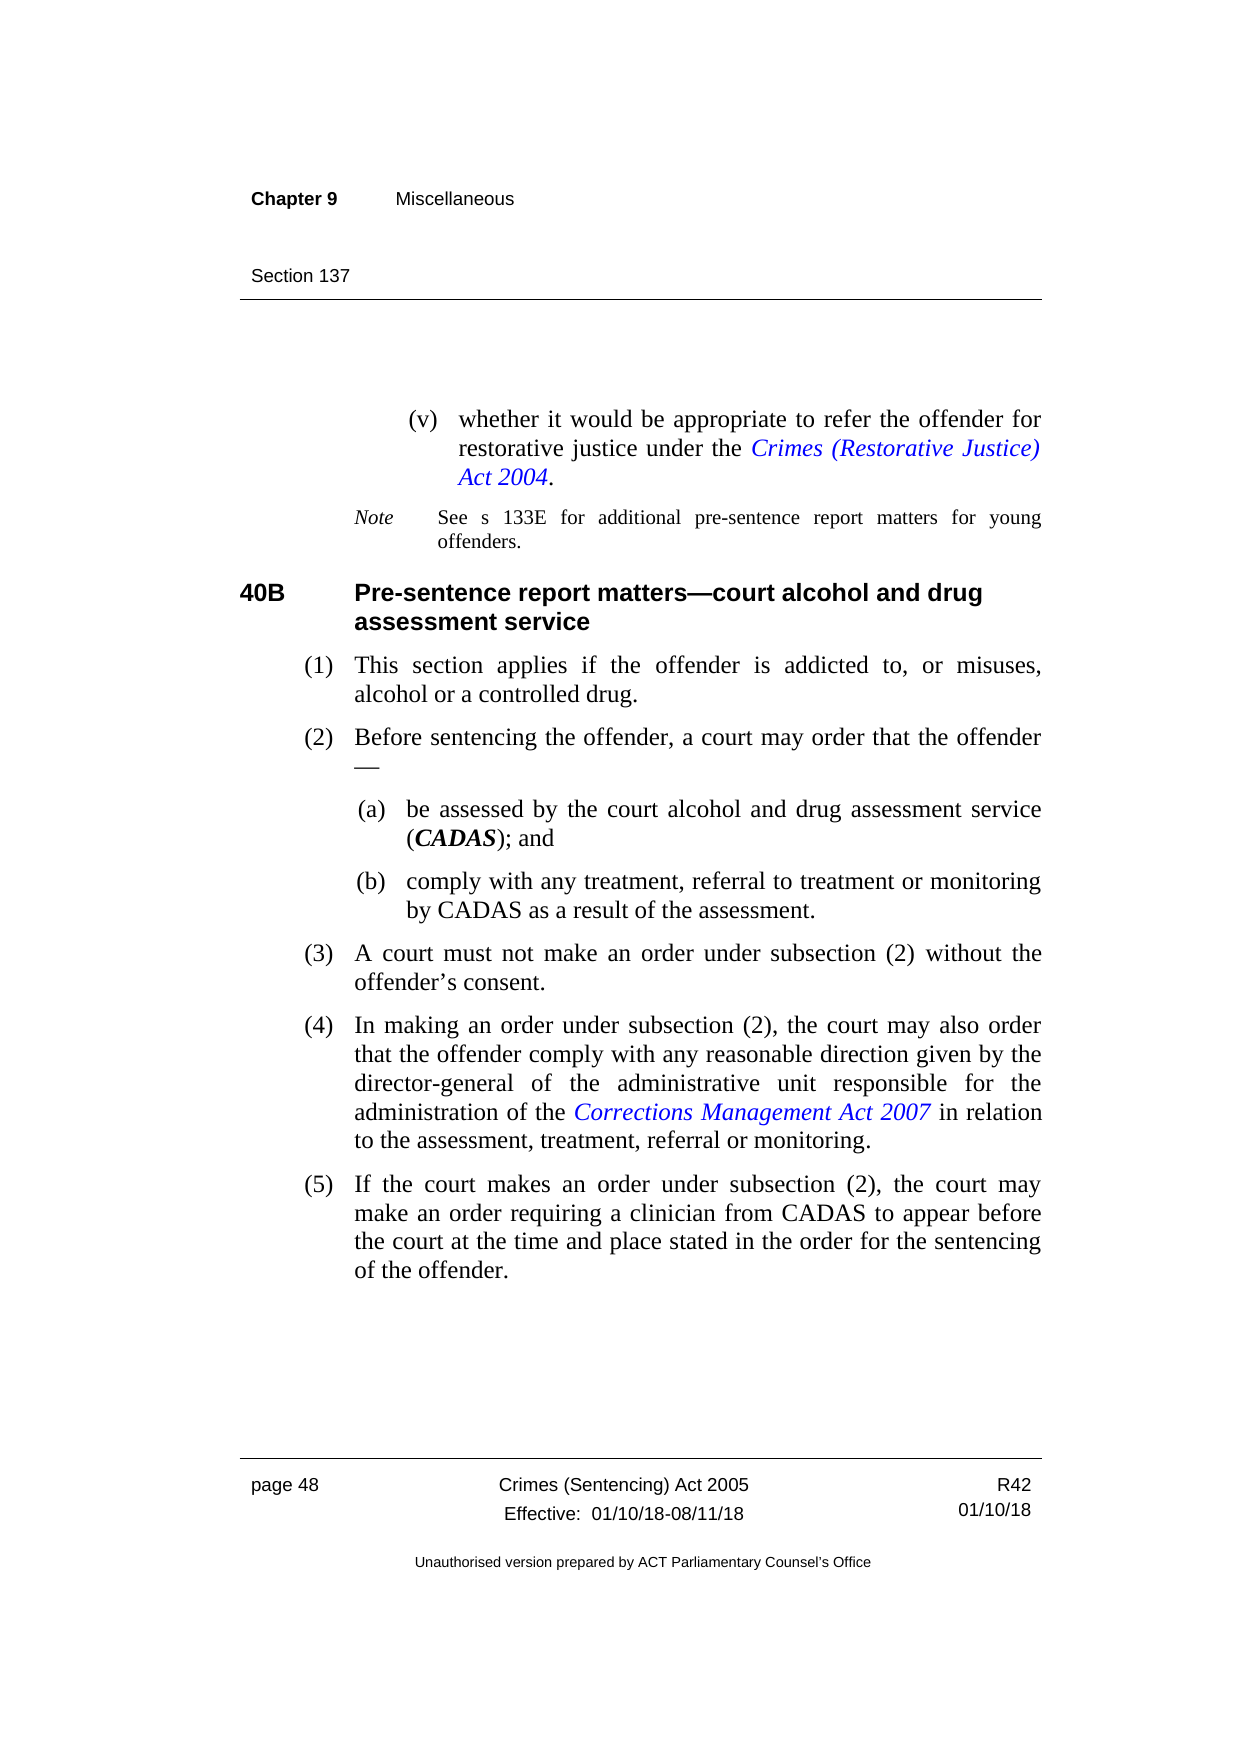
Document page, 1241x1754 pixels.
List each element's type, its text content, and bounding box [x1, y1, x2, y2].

text (5) If the court makes an order under subsection (2), the court may make an order requiring a clinician from CADAS to appear before the court at the time and place stated in the order for the sentencing of the offender. [239, 1169, 1042, 1284]
text (1) This section applies if the offender is addicted to, or misuses, alcohol or a controlled drug. [239, 650, 1042, 708]
text (b) comply with any treatment, referral to treatment or monitoring by CADAS as a result of the assessment. [239, 866, 1042, 924]
text (v) whether it would be appropriate to refer the offender for restorative justice under the Crimes (Restorative Justice) Act 2004. [239, 404, 1042, 490]
text (a) be assessed by the court alcohol and drug assessment service (CADAS); and [239, 794, 1042, 852]
text (3) A court must not make an order under subsection (2) without the offender’s consent. [239, 938, 1042, 996]
text (2) Before sentencing the offender, a court may order that the offender— [239, 722, 1042, 780]
text 40B Pre-sentence report matters—court alcohol and drug assessment service [239, 578, 1042, 636]
text Note See s 133E for additional pre-sentence report matters for young offenders. [354, 505, 1042, 553]
text (4) In making an order under subsection (2), the court may also order that the offender comply with any reasonable direction given by the director-general of the administrative unit responsible for the administration of the Corrections Management Act 2007 in relation to the assessment, treatment, referral or monitoring. [239, 1011, 1042, 1154]
